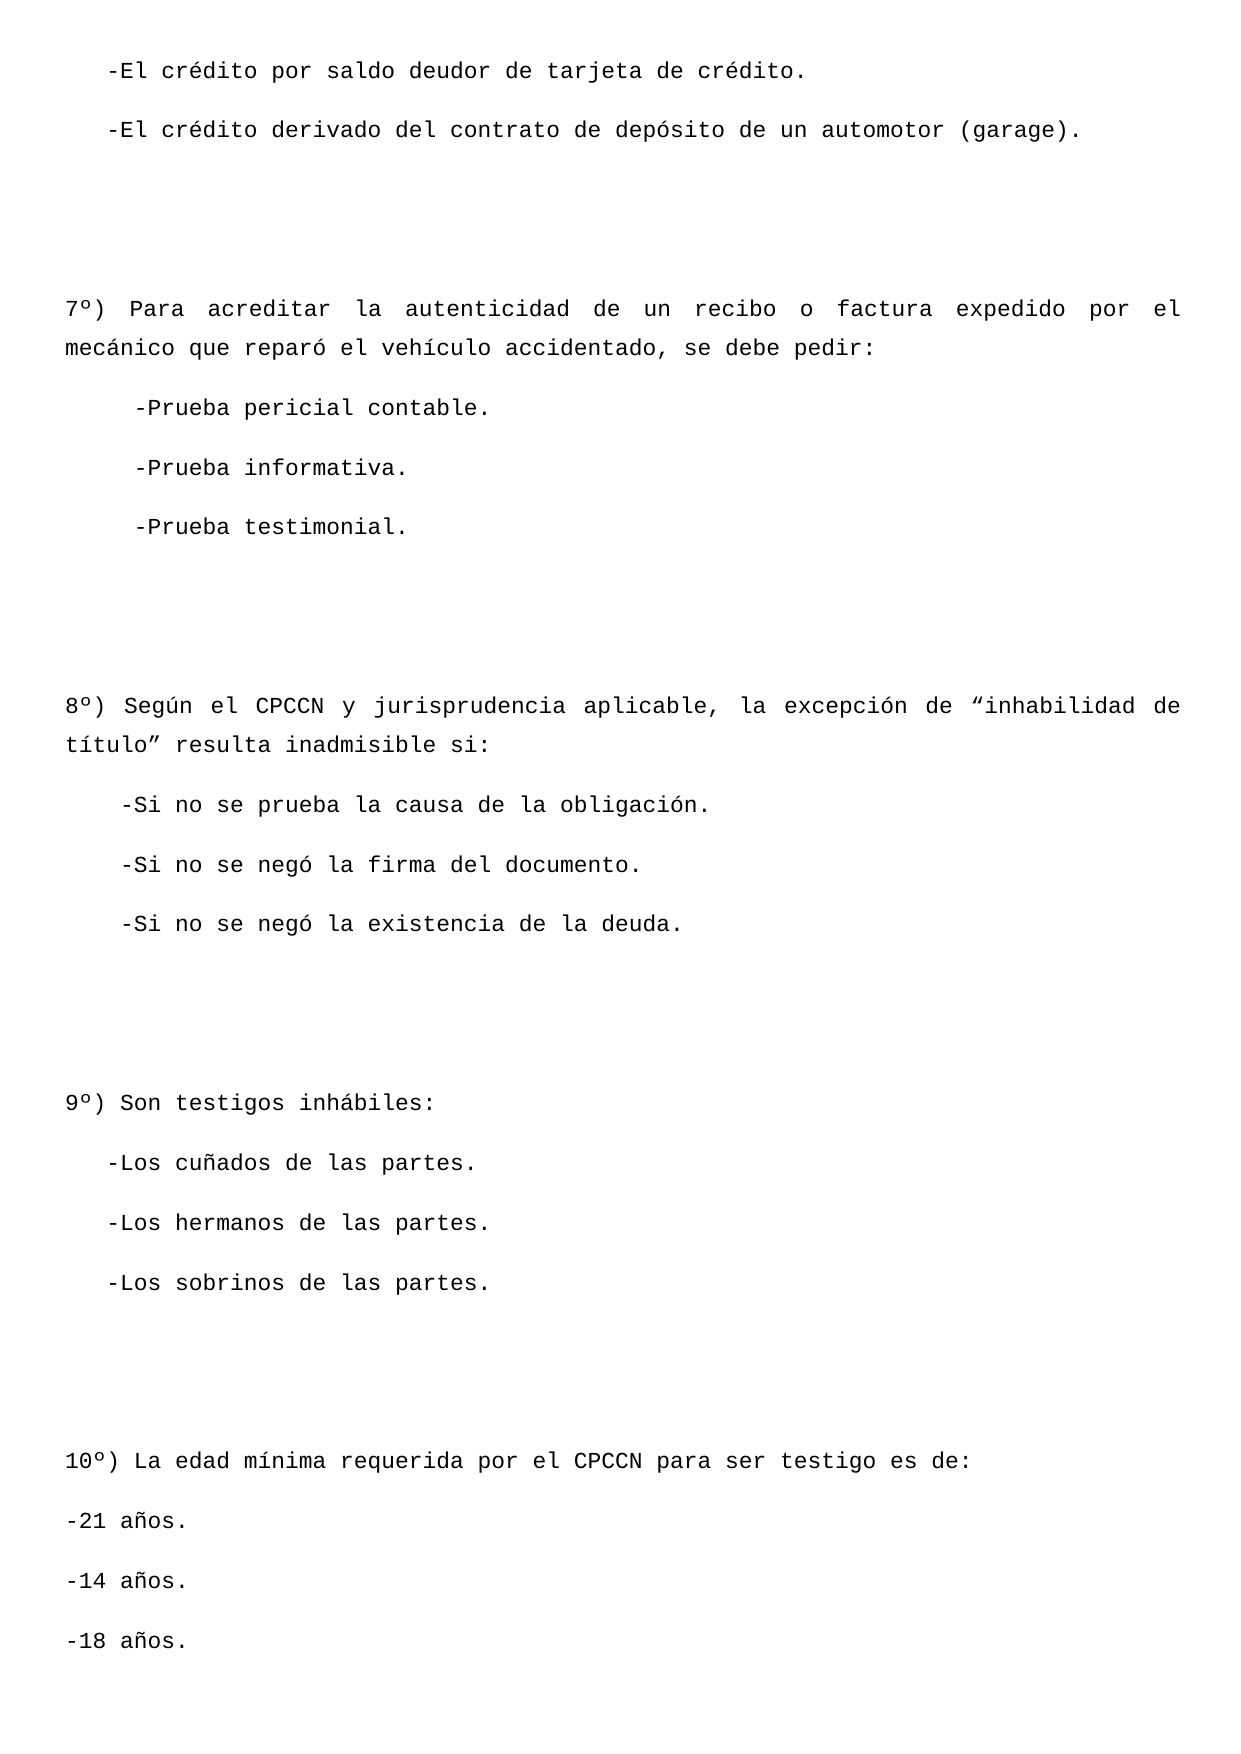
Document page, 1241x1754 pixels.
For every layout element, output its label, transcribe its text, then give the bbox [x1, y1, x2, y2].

text -Los sobrinos de las partes. [65, 1271, 1181, 1297]
text -El crédito derivado del contrato de depósito de un automotor (garage). [65, 119, 1181, 145]
text -Los cuñados de las partes. [65, 1151, 1181, 1177]
text 8º) Según el CPCCN y jurisprudencia aplicable, la excepción de “inhabilidad de título” resulta inadmisible si: [65, 695, 1181, 759]
text -Si no se negó la existencia de la deuda. [65, 913, 1181, 939]
text -Prueba informativa. [65, 456, 1181, 482]
text 7º) Para acreditar la autenticidad de un recibo o factura expedido por el mecánico que reparó el vehículo accidentado, se debe pedir: [65, 298, 1181, 363]
text -Prueba testimonial. [65, 516, 1181, 542]
text -Si no se negó la firma del documento. [65, 853, 1181, 879]
text -18 años. [65, 1629, 1181, 1655]
text 10º) La edad mínima requerida por el CPCCN para ser testigo es de: [65, 1450, 1181, 1476]
text -Prueba pericial contable. [65, 396, 1181, 422]
text -Si no se prueba la causa de la obligación. [65, 793, 1181, 819]
text 9º) Son testigos inhábiles: [65, 1092, 1181, 1118]
text -El crédito por saldo deudor de tarjeta de crédito. [65, 59, 1181, 85]
text -21 años. [65, 1509, 1181, 1536]
text -Los hermanos de las partes. [65, 1211, 1181, 1237]
text -14 años. [65, 1569, 1181, 1595]
